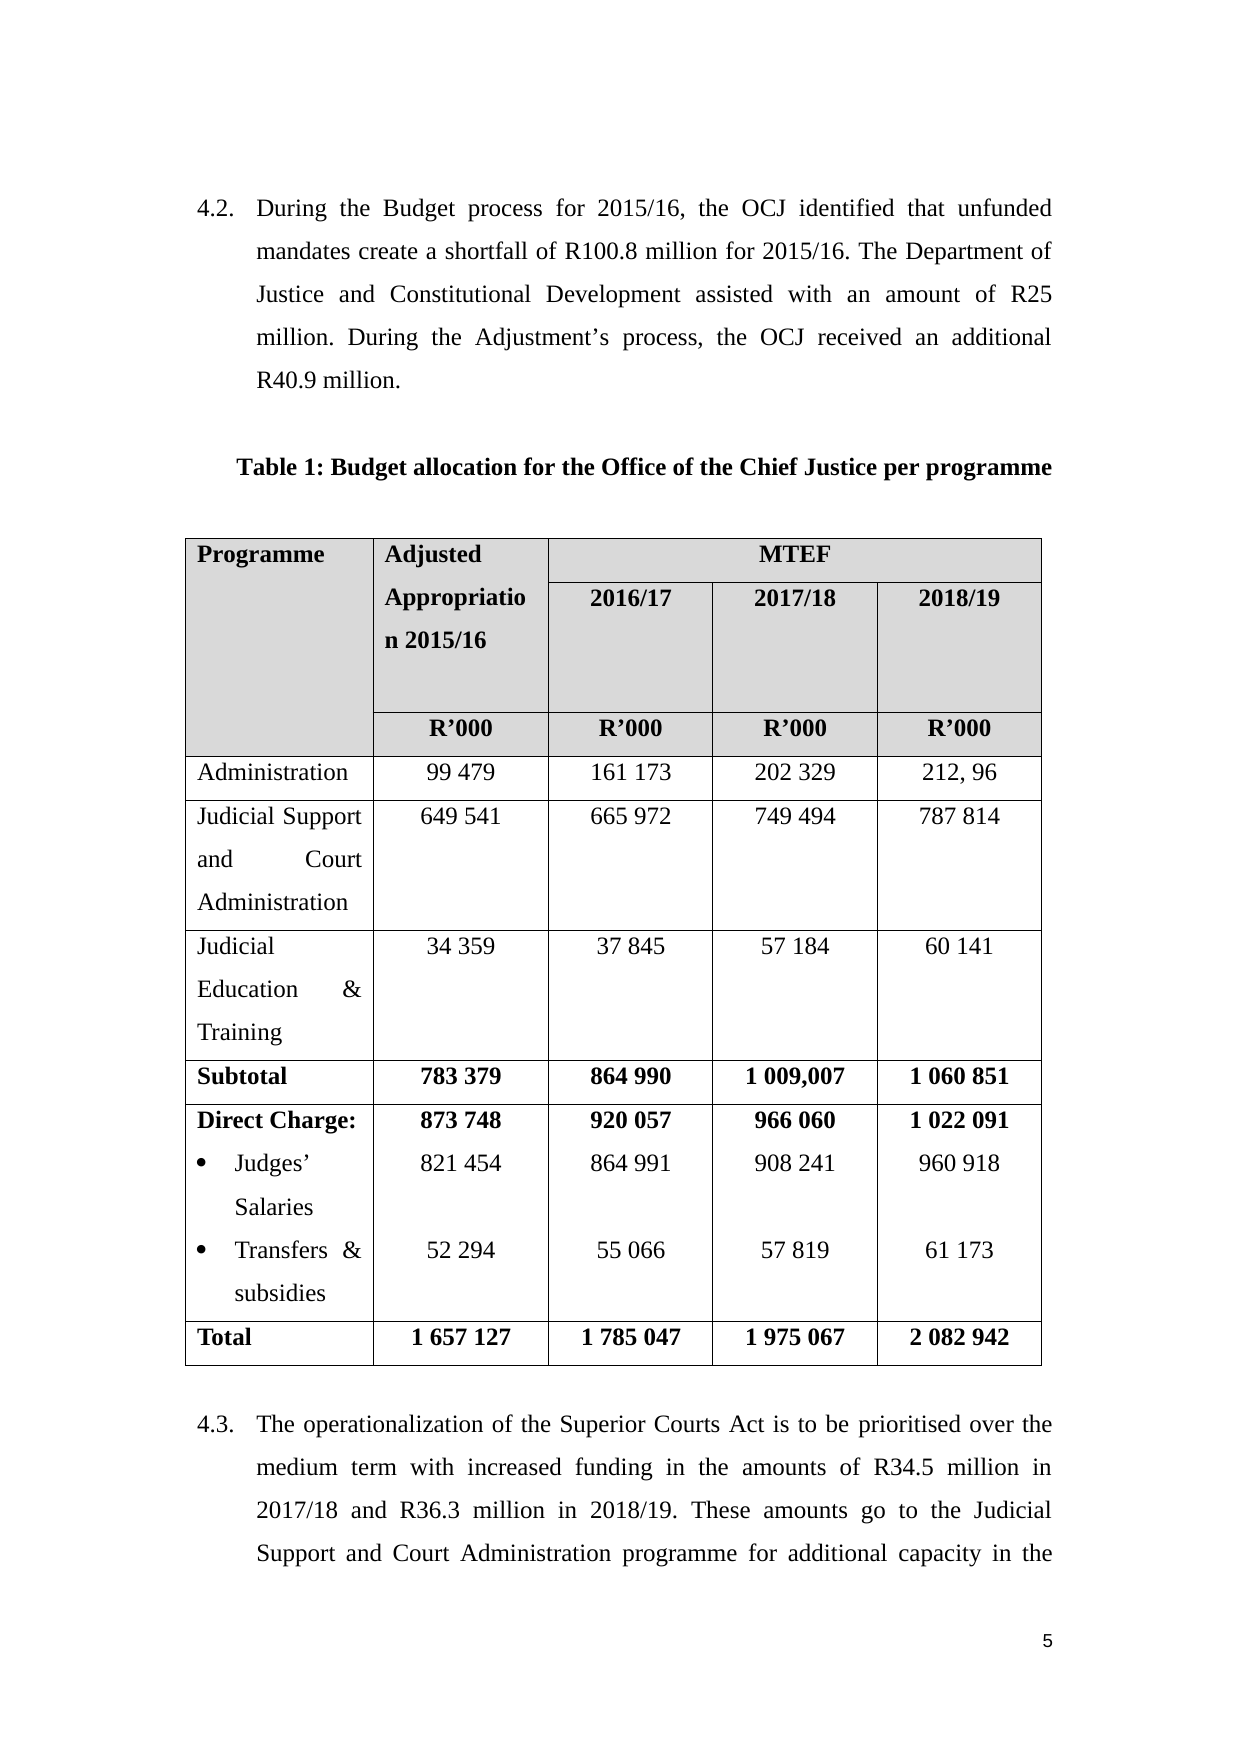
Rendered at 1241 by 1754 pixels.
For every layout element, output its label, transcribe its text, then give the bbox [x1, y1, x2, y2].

table_cell Judicial Education & Training [186, 931, 373, 1060]
table_cell Total [186, 1322, 373, 1365]
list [197, 1409, 1053, 1567]
table_cell 1 022 091 960 918 61 173 [878, 1105, 1041, 1321]
table_header Programme [186, 539, 373, 756]
table_cell 2016/17 [549, 583, 712, 712]
list During the Budget process for 2015/16, the OCJ identified that unfunded mandates create a shortfall of R100.8 million for 2015/16. The Department of Justice and Constitutional Development assisted with an amount of R25 million. During the Adjustment’s process, the OCJ received an additional R40.9 million. [197, 193, 1053, 394]
table_cell 57 184 [713, 931, 877, 1060]
table_cell 749 494 [713, 801, 877, 930]
table_cell 202 329 [713, 757, 877, 800]
table_cell 966 060 908 241 57 819 [713, 1105, 877, 1321]
table_cell Administration [186, 757, 373, 800]
table_cell 649 541 [374, 801, 548, 930]
table_cell 2018/19 [878, 583, 1041, 712]
table_cell 864 990 [549, 1061, 712, 1104]
table_cell 920 057 864 991 55 066 [549, 1105, 712, 1321]
table_cell 37 845 [549, 931, 712, 1060]
table_cell Direct Charge: Judges’ Salaries Transfers & subsidies [186, 1105, 373, 1321]
table_cell 212, 96 [878, 757, 1041, 800]
table_cell R’000 [713, 713, 877, 756]
table_cell 1 975 067 [713, 1322, 877, 1365]
table_cell 1 657 127 [374, 1322, 548, 1365]
table_cell R’000 [374, 713, 548, 756]
table_cell 2017/18 [713, 583, 877, 712]
table_cell 34 359 [374, 931, 548, 1060]
table_header MTEF [549, 539, 1041, 582]
table_cell 1 785 047 [549, 1322, 712, 1365]
table_cell Judicial Support and Court Administration [186, 801, 373, 930]
table_cell 2 082 942 [878, 1322, 1041, 1365]
table_cell R’000 [878, 713, 1041, 756]
table_cell 787 814 [878, 801, 1041, 930]
table_cell 873 748 821 454 52 294 [374, 1105, 548, 1321]
table_cell 161 173 [549, 757, 712, 800]
table_cell 1 060 851 [878, 1061, 1041, 1104]
table_cell Subtotal [186, 1061, 373, 1104]
table_cell 1 009,007 [713, 1061, 877, 1104]
table_cell 60 141 [878, 931, 1041, 1060]
table_cell R’000 [549, 713, 712, 756]
table_header Adjusted Appropriation 2015/16 [374, 539, 548, 712]
table_cell 783 379 [374, 1061, 548, 1104]
text Table 1: Budget allocation for the Office of the Chief Justice per programme [236, 452, 1053, 481]
table_cell 99 479 [374, 757, 548, 800]
table_cell 665 972 [549, 801, 712, 930]
